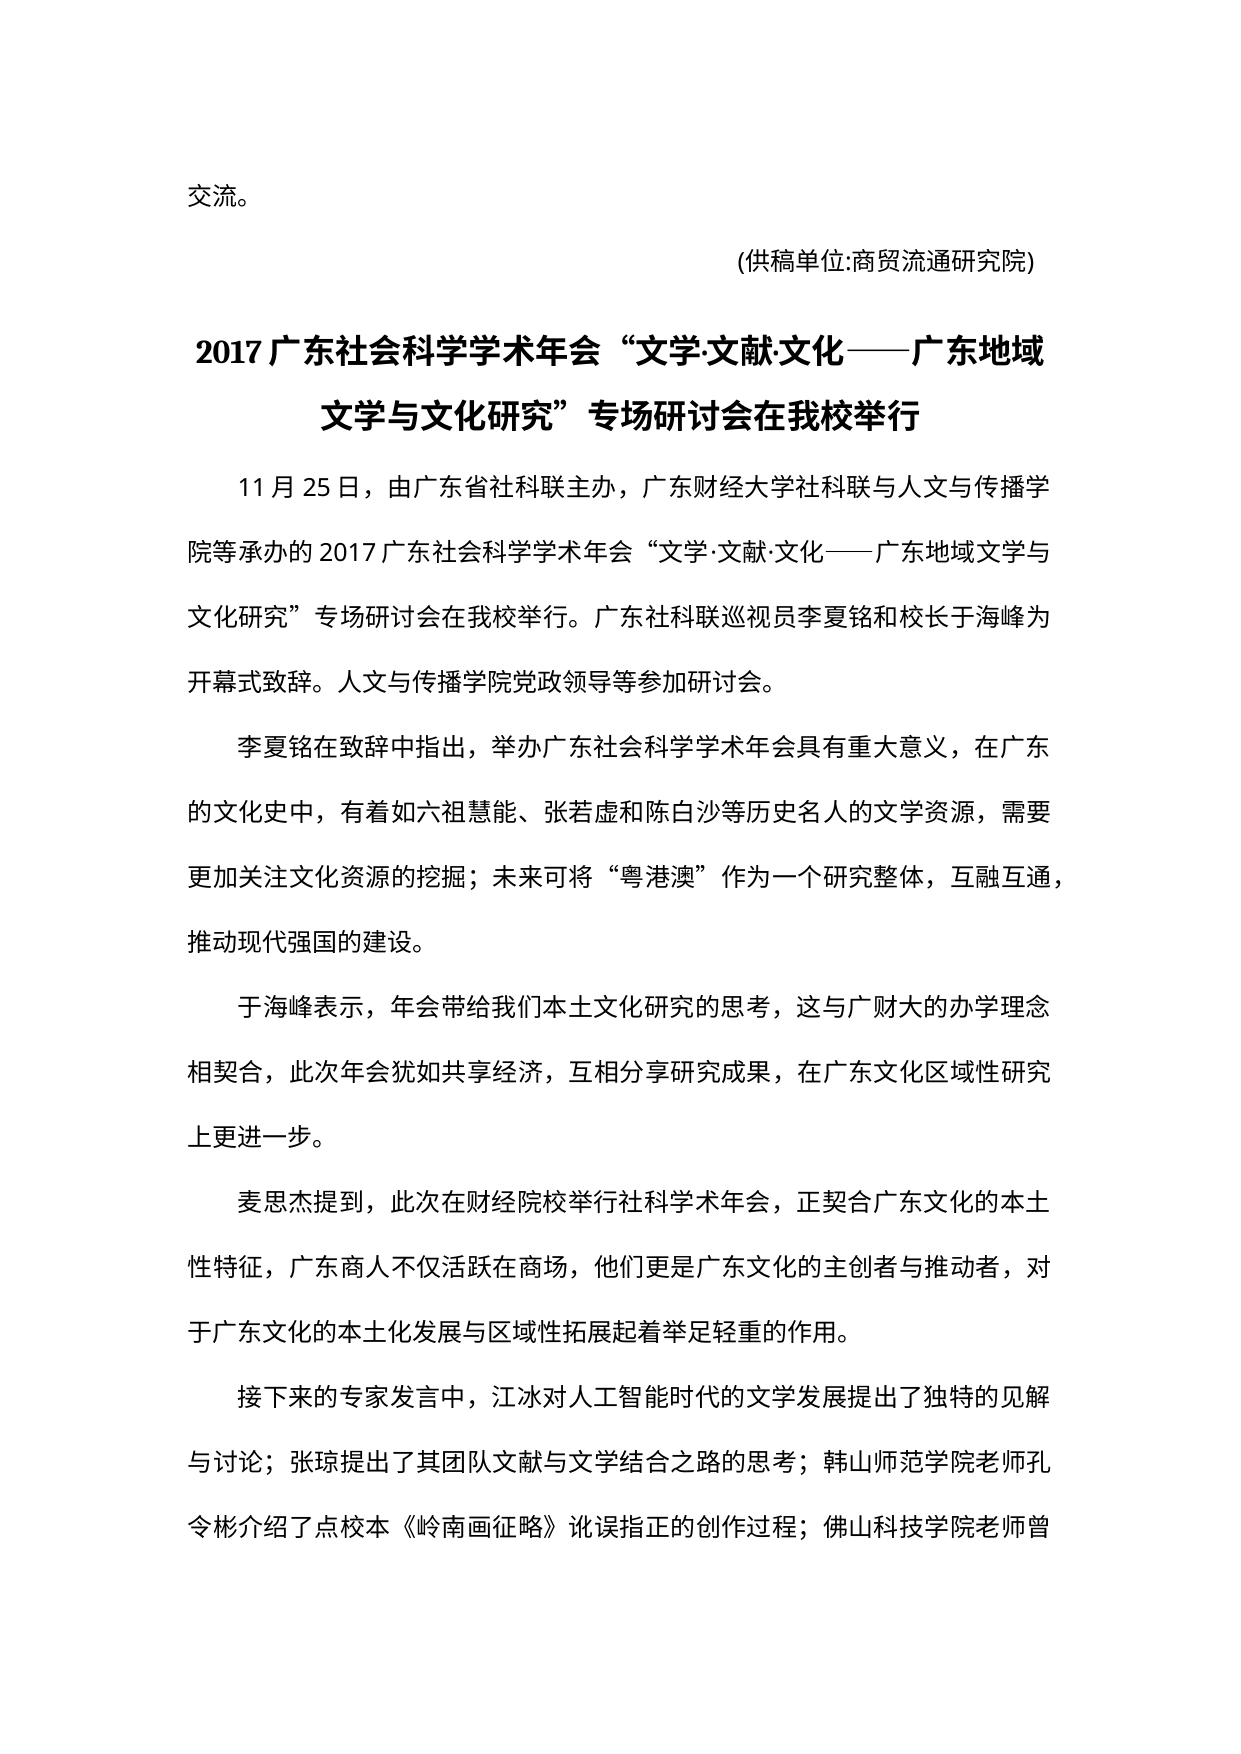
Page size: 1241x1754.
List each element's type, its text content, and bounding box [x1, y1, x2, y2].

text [187, 1363, 1053, 1558]
title 2017广东社会科学学术年会“文学·文献·文化——广东地域文学与文化研究”专场研讨会在我校举行 [187, 317, 1053, 447]
text 11月25日，由广东省社科联主办，广东财经大学社科联与人文与传播学院等承办的2017广东社会科学学术年会“文学·文献·文化——广东地域文学与文化研究”专场研讨会在我校举行。广东社科联巡视员李夏铭和校长于海峰为开幕式致辞。人文与传播学院党政领导等参加研讨会。 [187, 453, 1053, 713]
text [187, 162, 1053, 227]
text 于海峰表示，年会带给我们本土文化研究的思考，这与广财大的办学理念相契合，此次年会犹如共享经济，互相分享研究成果，在广东文化区域性研究上更进一步。 [187, 973, 1053, 1168]
text (供稿单位:商贸流通研究院) [187, 227, 1053, 292]
text 李夏铭在致辞中指出，举办广东社会科学学术年会具有重大意义，在广东的文化史中，有着如六祖慧能、张若虚和陈白沙等历史名人的文学资源，需要更加关注文化资源的挖掘；未来可将“粤港澳”作为一个研究整体，互融互通，推动现代强国的建设。 [187, 713, 1053, 973]
text 麦思杰提到，此次在财经院校举行社科学术年会，正契合广东文化的本土性特征，广东商人不仅活跃在商场，他们更是广东文化的主创者与推动者，对于广东文化的本土化发展与区域性拓展起着举足轻重的作用。 [187, 1168, 1053, 1363]
